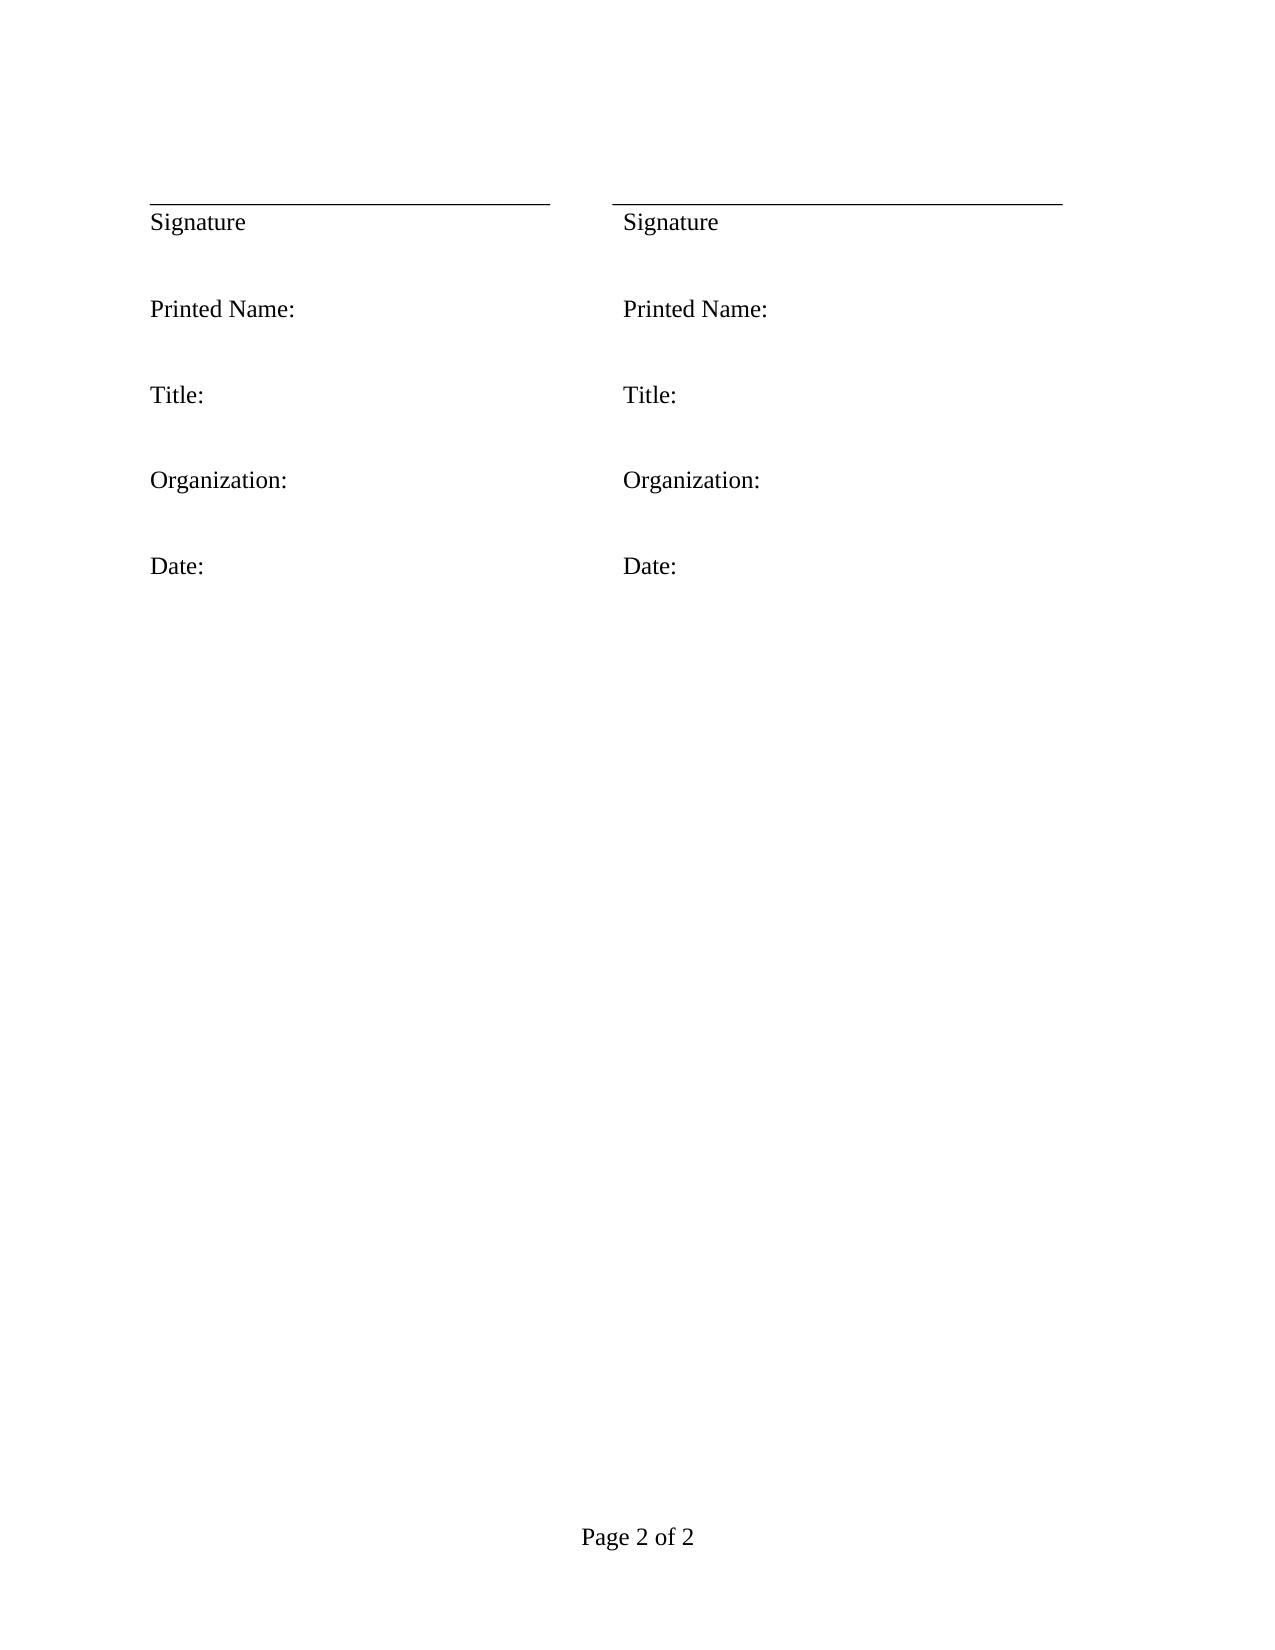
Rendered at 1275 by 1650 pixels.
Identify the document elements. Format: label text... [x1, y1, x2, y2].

text Organization: Organization: [150, 466, 1125, 494]
text Title: Title: [150, 380, 1125, 409]
text Signature Signature [150, 207, 1125, 236]
text Date: Date: [150, 551, 1125, 580]
text Printed Name: Printed Name: [150, 294, 1125, 322]
text ________________________________ ____________________________________ [150, 179, 1125, 207]
